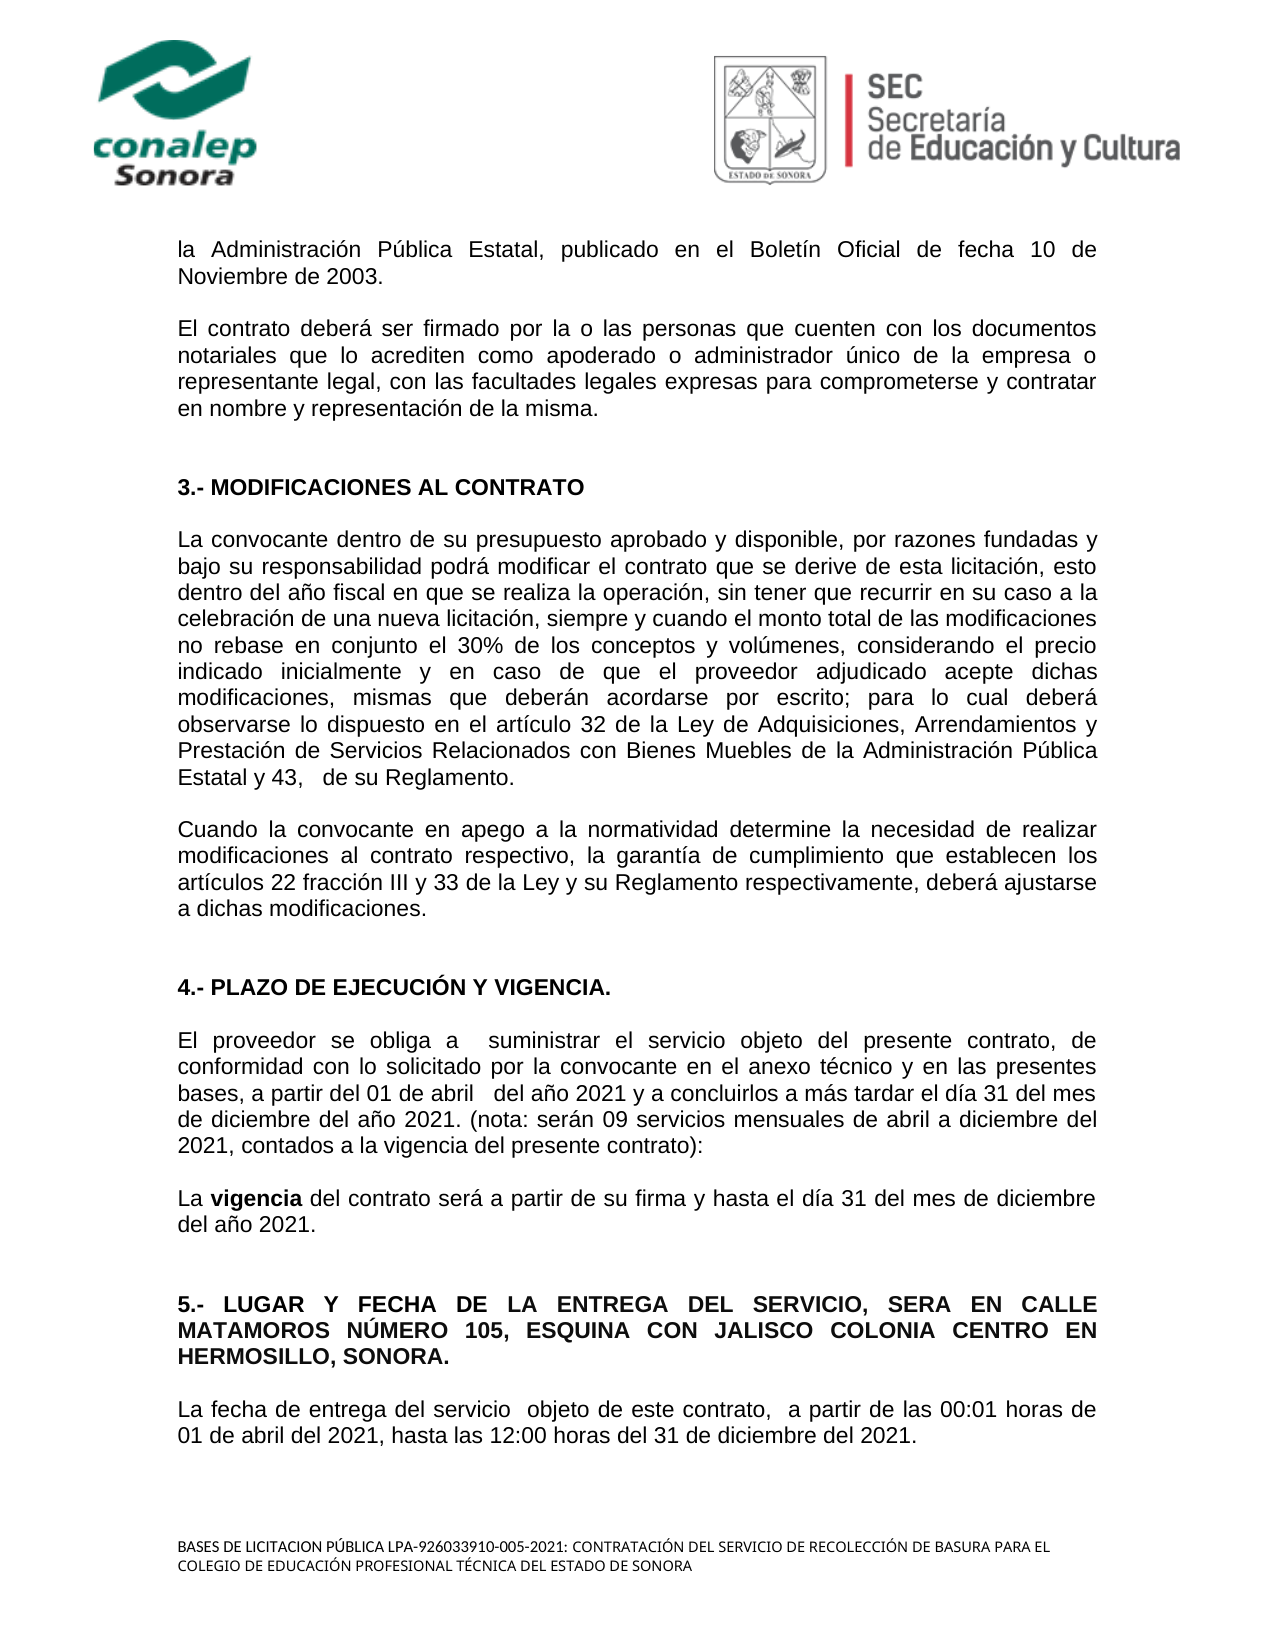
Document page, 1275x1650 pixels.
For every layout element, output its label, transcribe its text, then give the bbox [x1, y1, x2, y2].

text El contrato deberá ser firmado por la o las personas que cuenten con los documentos notariales que lo acrediten como apoderado o administrador único de la empresa o representante legal, con las facultades legales expresas para comprometerse y contratar en nombre y representación de la misma. [177, 315, 1098, 421]
text Cuando la convocante en apego a la normatividad determine la necesidad de realizar modificaciones al contrato respectivo, la garantía de cumplimiento que establecen los artículos 22 fracción III y 33 de la Ley y su Reglamento respectivamente, deberá ajustarse a dichas modificaciones. [177, 816, 1098, 922]
text La convocante dentro de su presupuesto aprobado y disponible, por razones fundadas y bajo su responsabilidad podrá modificar el contrato que se derive de esta licitación, esto dentro del año fiscal en que se realiza la operación, sin tener que recurrir en su caso a la celebración de una nueva licitación, siempre y cuando el monto total de las modificaciones no rebase en conjunto el 30% de los conceptos y volúmenes, considerando el precio indicado inicialmente y en caso de que el proveedor adjudicado acepte dichas modificaciones, mismas que deberán acordarse por escrito; para lo cual deberá observarse lo dispuesto en el artículo 32 de la Ley de Adquisiciones, Arrendamientos y Prestación de Servicios Relacionados con Bienes Muebles de la Administración Pública Estatal y 43, de su Reglamento. [177, 526, 1098, 790]
text 4.- PLAZO DE EJECUCIÓN Y VIGENCIA. [177, 974, 1098, 1001]
picture [93, 40, 259, 188]
text El proveedor se obliga a suministrar el servicio objeto del presente contrato, de conformidad con lo solicitado por la convocante en el anexo técnico y en las presentes bases, a partir del 01 de abril del año 2021 y a concluirlos a más tardar el día 31 del mes de diciembre del año 2021. (nota: serán 09 servicios mensuales de abril a diciembre del 2021, contados a la vigencia del presente contrato): [177, 1027, 1098, 1159]
text La fecha de entrega del servicio objeto de este contrato, a partir de las 00:01 horas de 01 de abril del 2021, hasta las 12:00 horas del 31 de diciembre del 2021. [177, 1396, 1098, 1449]
text 5.- LUGAR Y FECHA DE LA ENTREGA DEL SERVICIO, SERA EN CALLE MATAMOROS NÚMERO 105, ESQUINA CON JALISCO COLONIA CENTRO EN HERMOSILLO, SONORA. [177, 1291, 1098, 1369]
text La vigencia del contrato será a partir de su firma y hasta el día 31 del mes de diciembre del año 2021. [177, 1185, 1098, 1238]
text 3.- MODIFICACIONES AL CONTRATO [177, 473, 1098, 500]
picture [714, 48, 1180, 188]
